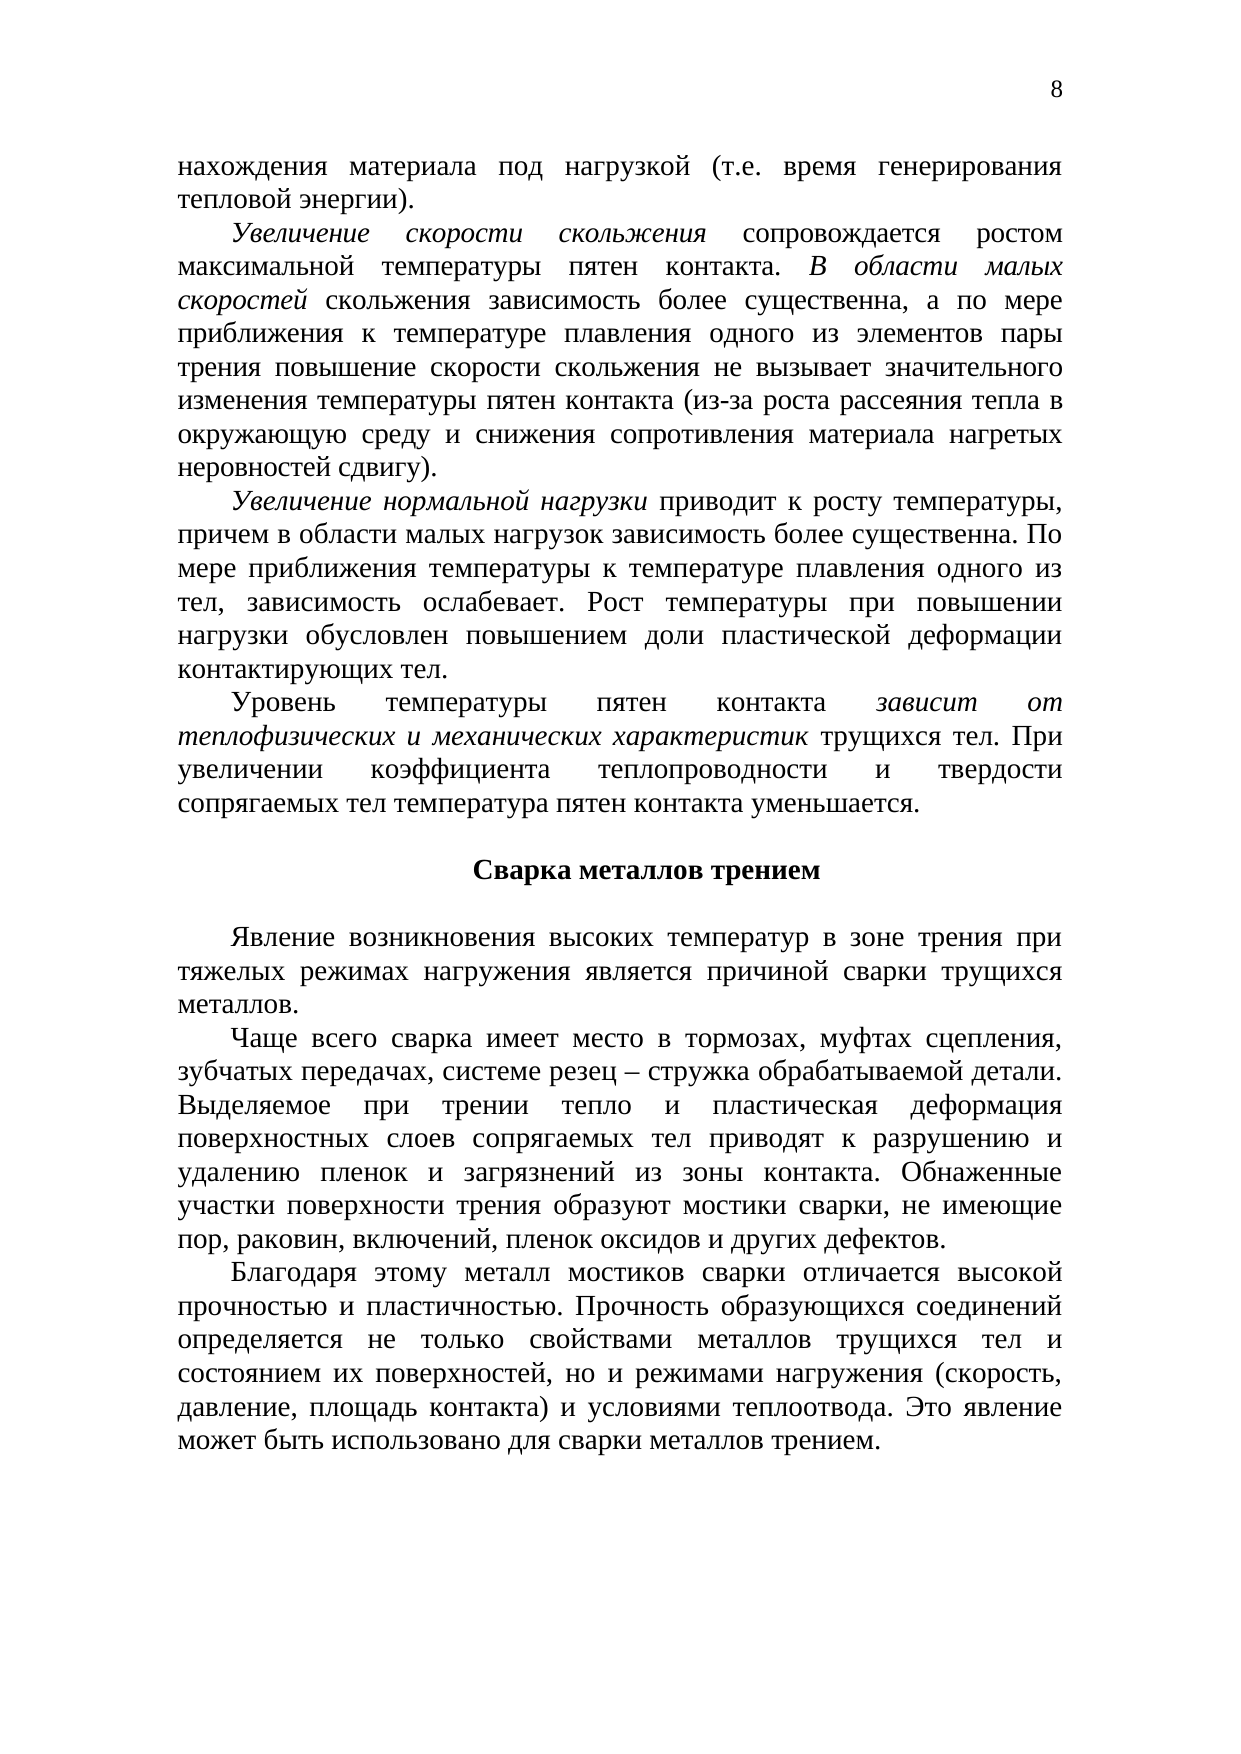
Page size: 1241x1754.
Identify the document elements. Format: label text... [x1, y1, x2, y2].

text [177, 148, 1063, 215]
text Благодаря этому металл мостиков сварки отличается высокой прочностью и пластичностью. Прочность образующихся соединений определяется не только свойствами металлов трущихся тел и состоянием их поверхностей, но и режимами нагружения (скорость, давление, площадь контакта) и условиями теплоотвода. Это явление может быть использовано для сварки металлов трением. [177, 1254, 1063, 1456]
text Сварка металлов трением [177, 852, 1063, 886]
text Чаще всего сварка имеет место в тормозах, муфтах сцепления, зубчатых передачах, системе резец – стружка обрабатываемой детали. Выделяемое при трении тепло и пластическая деформация поверхностных слоев сопрягаемых тел приводят к разрушению и удалению пленок и загрязнений из зоны контакта. Обнаженные участки поверхности трения образуют мостики сварки, не имеющие пор, раковин, включений, пленок оксидов и других дефектов. [177, 1020, 1063, 1254]
text Увеличение нормальной нагрузки приводит к росту температуры, причем в области малых нагрузок зависимость более существенна. По мере приближения температуры к температуре плавления одного из тел, зависимость ослабевает. Рост температуры при повышении нагрузки обусловлен повышением доли пластической деформации контактирующих тел. [177, 483, 1063, 684]
text Явление возникновения высоких температур в зоне трения при тяжелых режимах нагружения является причиной сварки трущихся металлов. [177, 919, 1063, 1020]
text Уровень температуры пятен контакта зависит от теплофизических и механических характеристик трущихся тел. При увеличении коэффициента теплопроводности и твердости сопрягаемых тел температура пятен контакта уменьшается. [177, 684, 1063, 818]
text Увеличение скорости скольжения сопровождается ростом максимальной температуры пятен контакта. В области малых скоростей скольжения зависимость более существенна, а по мере приближения к температуре плавления одного из элементов пары трения повышение скорости скольжения не вызывает значительного изменения температуры пятен контакта (из-за роста рассеяния тепла в окружающую среду и снижения сопротивления материала нагретых неровностей сдвигу). [177, 215, 1063, 483]
